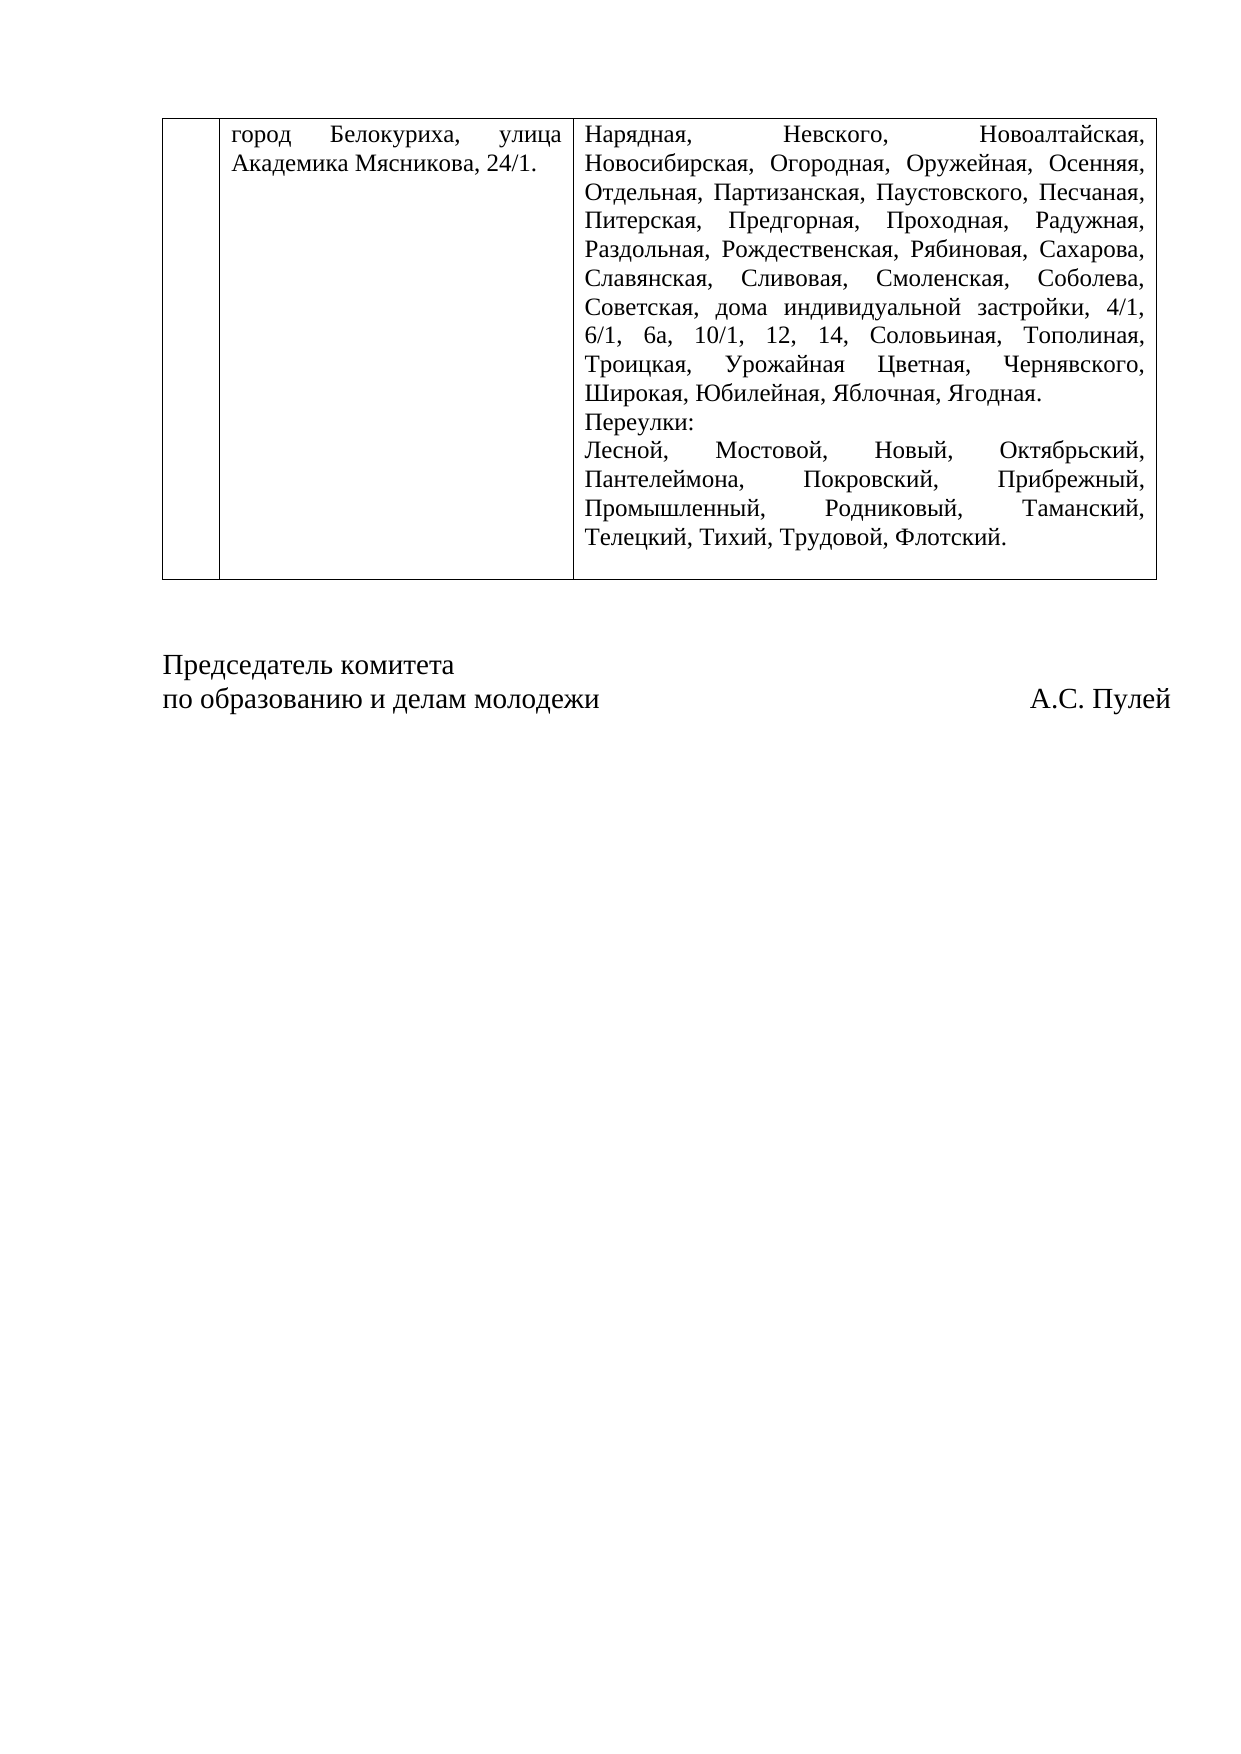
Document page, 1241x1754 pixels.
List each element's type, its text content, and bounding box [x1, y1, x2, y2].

text по образованию и делам молодежи А.С. Пулей [162, 681, 1181, 714]
table_cell 3. [163, 119, 219, 579]
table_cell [574, 119, 1156, 579]
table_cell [220, 119, 573, 579]
text Председатель комитета [162, 647, 1181, 681]
